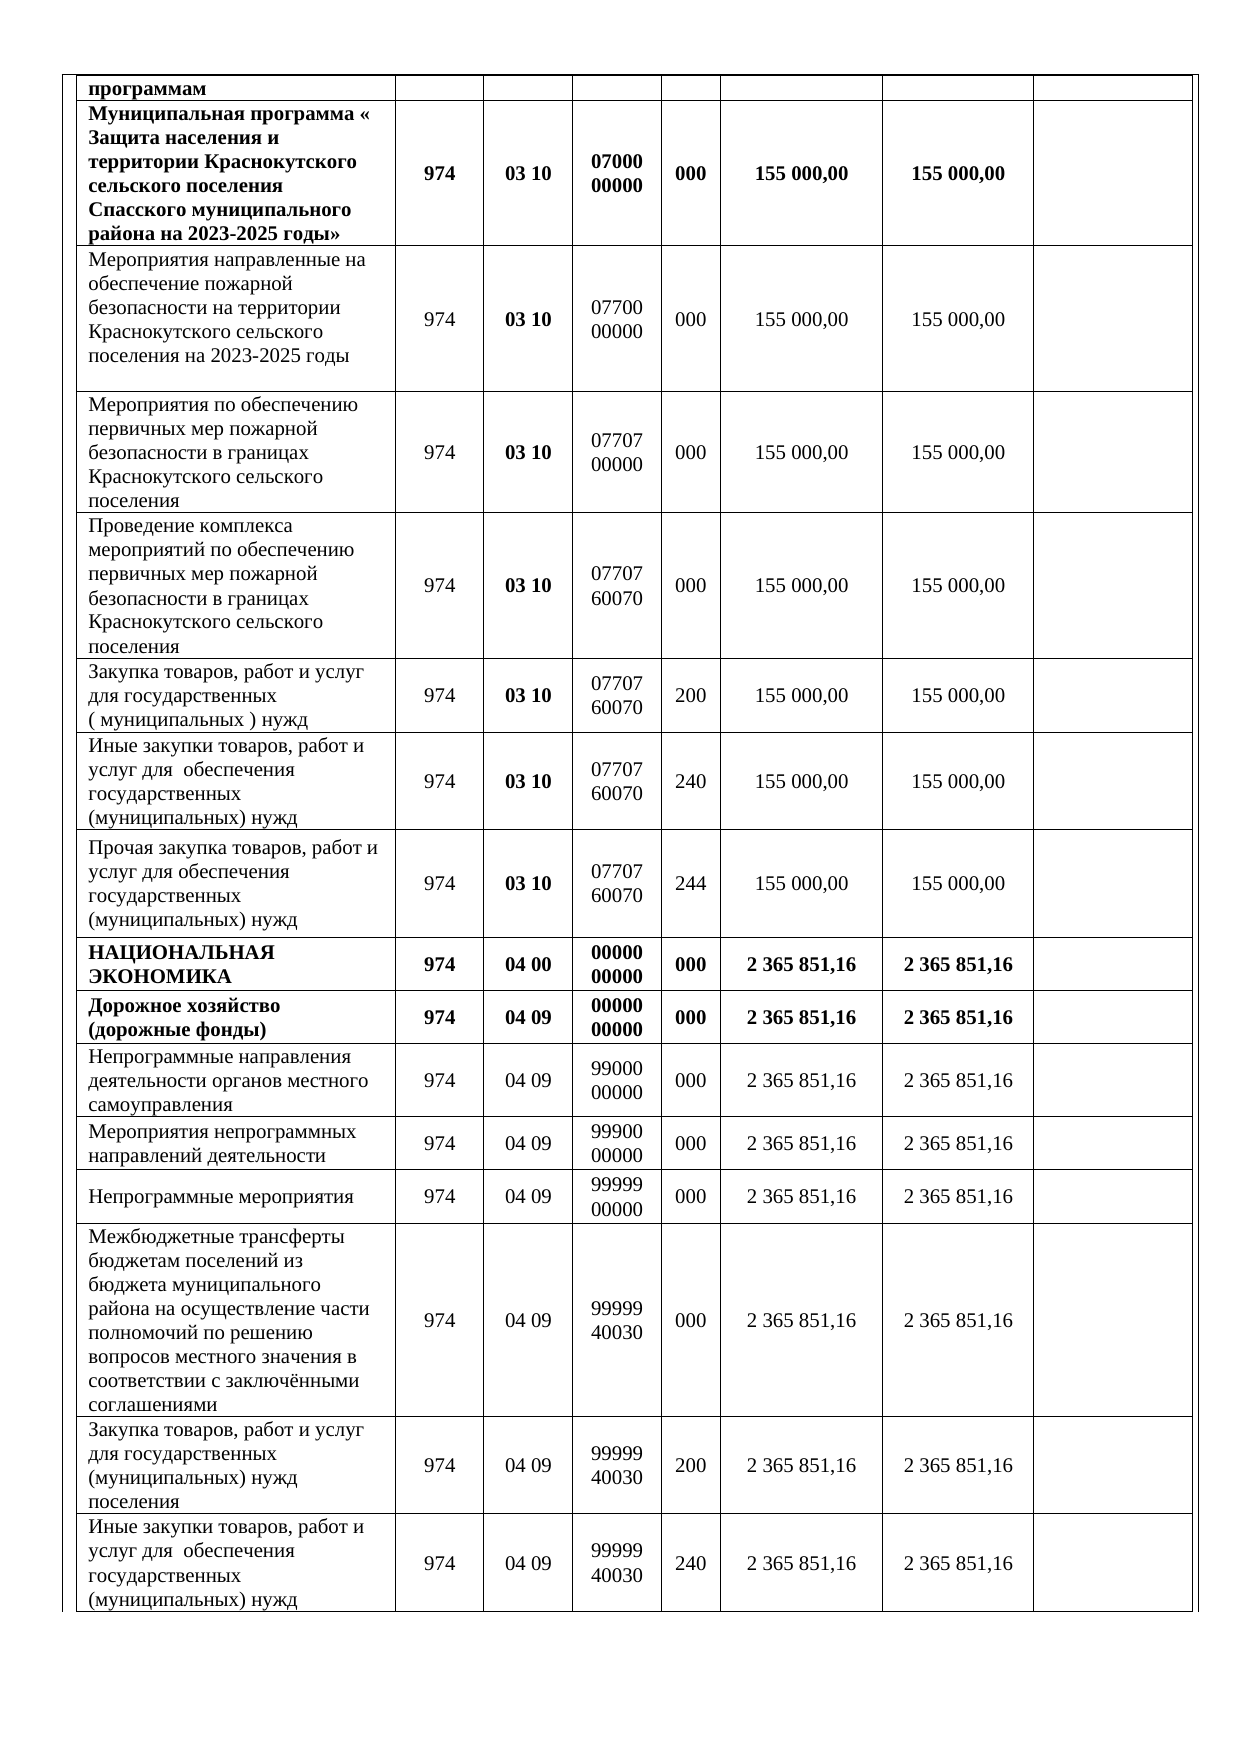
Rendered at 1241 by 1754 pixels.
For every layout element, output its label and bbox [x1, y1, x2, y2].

table_header [63, 75, 76, 1612]
table_header [1193, 75, 1198, 1612]
